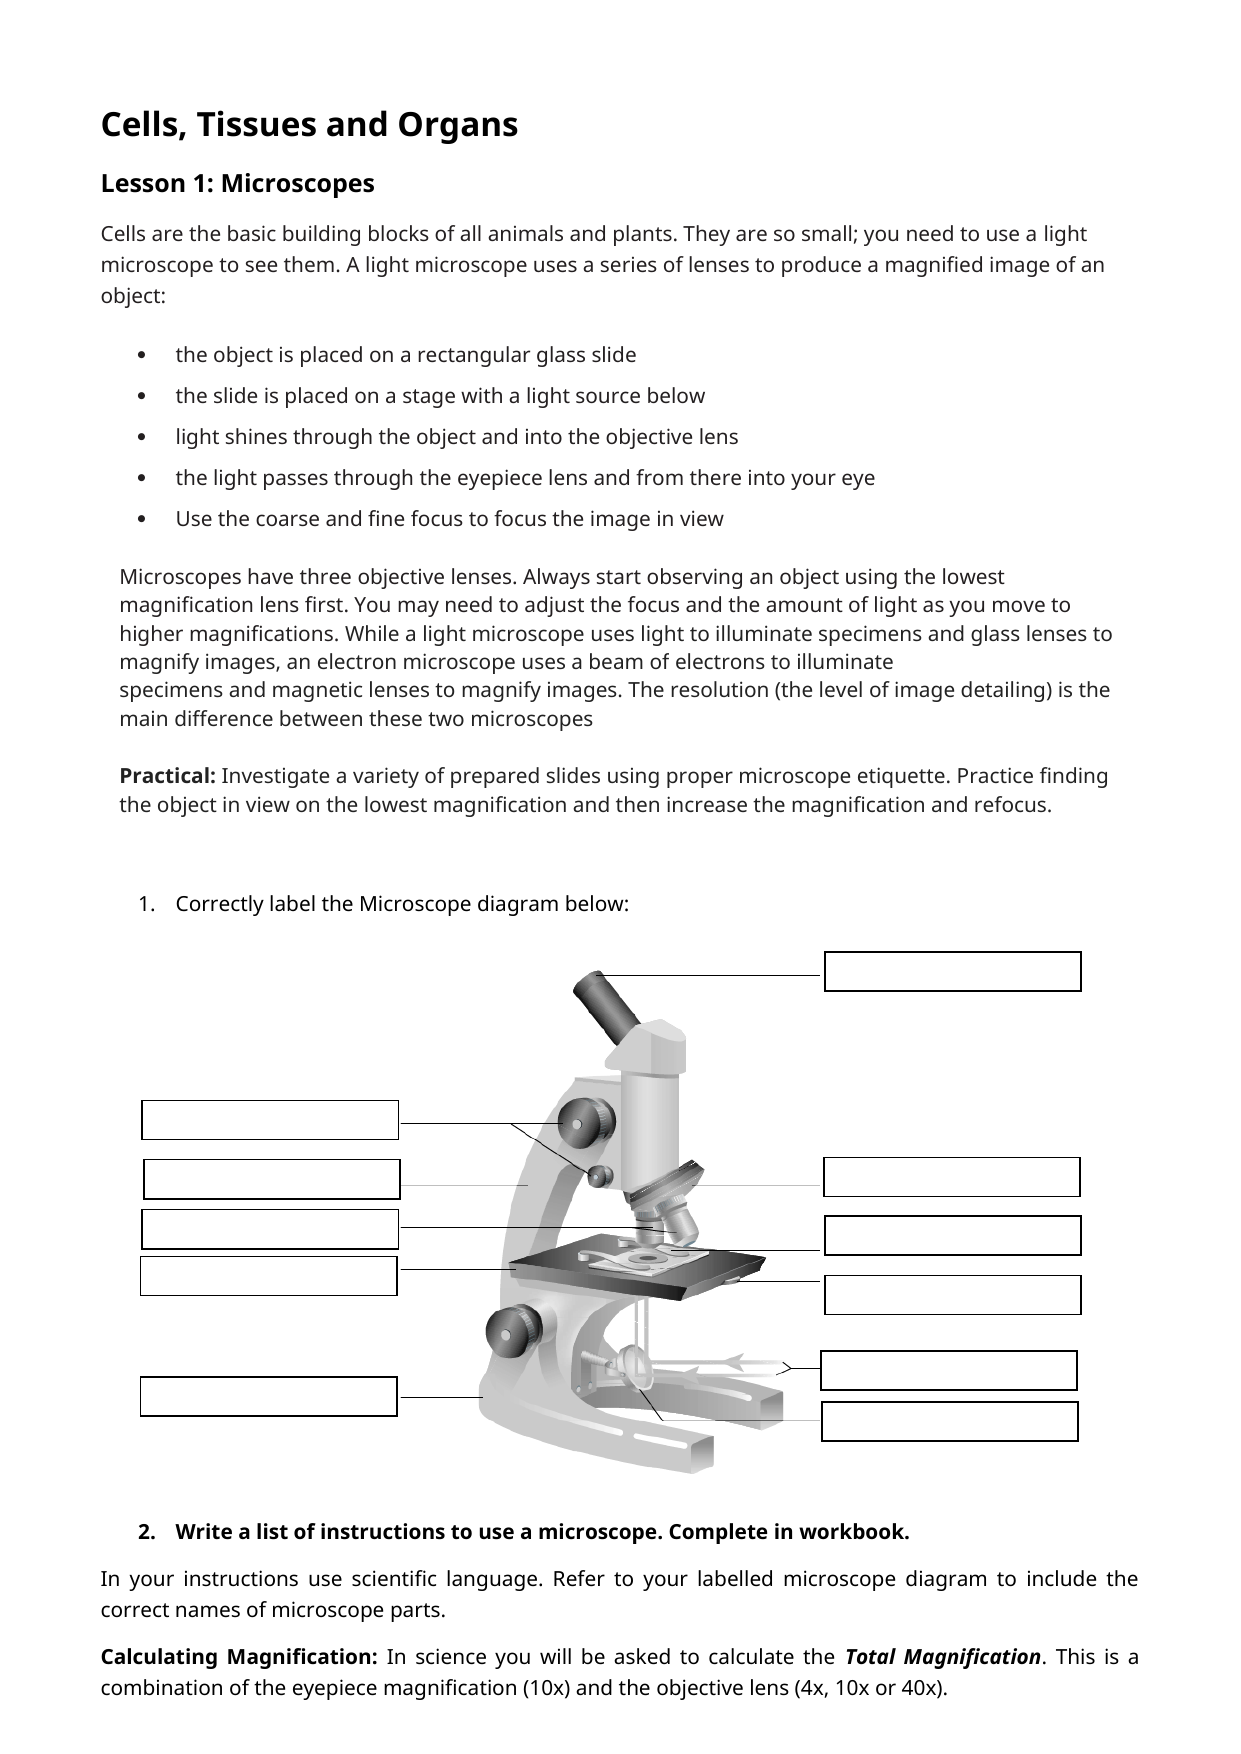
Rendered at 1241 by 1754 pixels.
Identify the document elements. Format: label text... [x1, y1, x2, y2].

list the light passes through the eyepiece lens and from there into your eye [138, 463, 1140, 492]
list light shines through the object and into the objective lens [138, 422, 1140, 451]
text Microscopes have three objective lenses. Always start observing an object using the lowest magnification lens first. You may need to adjust the focus and the amount of light as you move to higher magnifications. While a light microscope uses light to illuminate specimens and glass lenses to magnify images, an electron microscope uses a beam of electrons to illuminate specimens and magnetic lenses to magnify images. The resolution (the level of image detailing) is the main difference between these two microscopes [119, 562, 1140, 732]
list Write a list of instructions to use a microscope. Complete in workbook. [138, 1517, 1140, 1546]
list the object is placed on a rectangular glass slide [138, 341, 1140, 369]
text Cells are the basic building blocks of all animals and plants. They are so small; you need to use a light microscope to see them. A light microscope uses a series of lenses to produce a magnified image of an object: [100, 219, 1140, 309]
list the slide is placed on a stage with a light source below [138, 381, 1140, 410]
text Lesson 1: Microscopes [100, 166, 1140, 200]
text Calculating Magnification: In science you will be asked to calculate the Total Magnification. This is a combination of the eyepiece magnification (10x) and the objective lens (4x, 10x or 40x). [100, 1642, 1140, 1702]
picture [338, 936, 902, 1499]
list Correctly label the Microscope diagram below: [138, 889, 1140, 917]
list Use the coarse and fine focus to focus the image in view [138, 504, 1140, 533]
text In your instructions use scientific language. Refer to your labelled microscope diagram to include the correct names of microscope parts. [100, 1564, 1140, 1624]
text Cells, Tissues and Organs [100, 100, 1140, 146]
